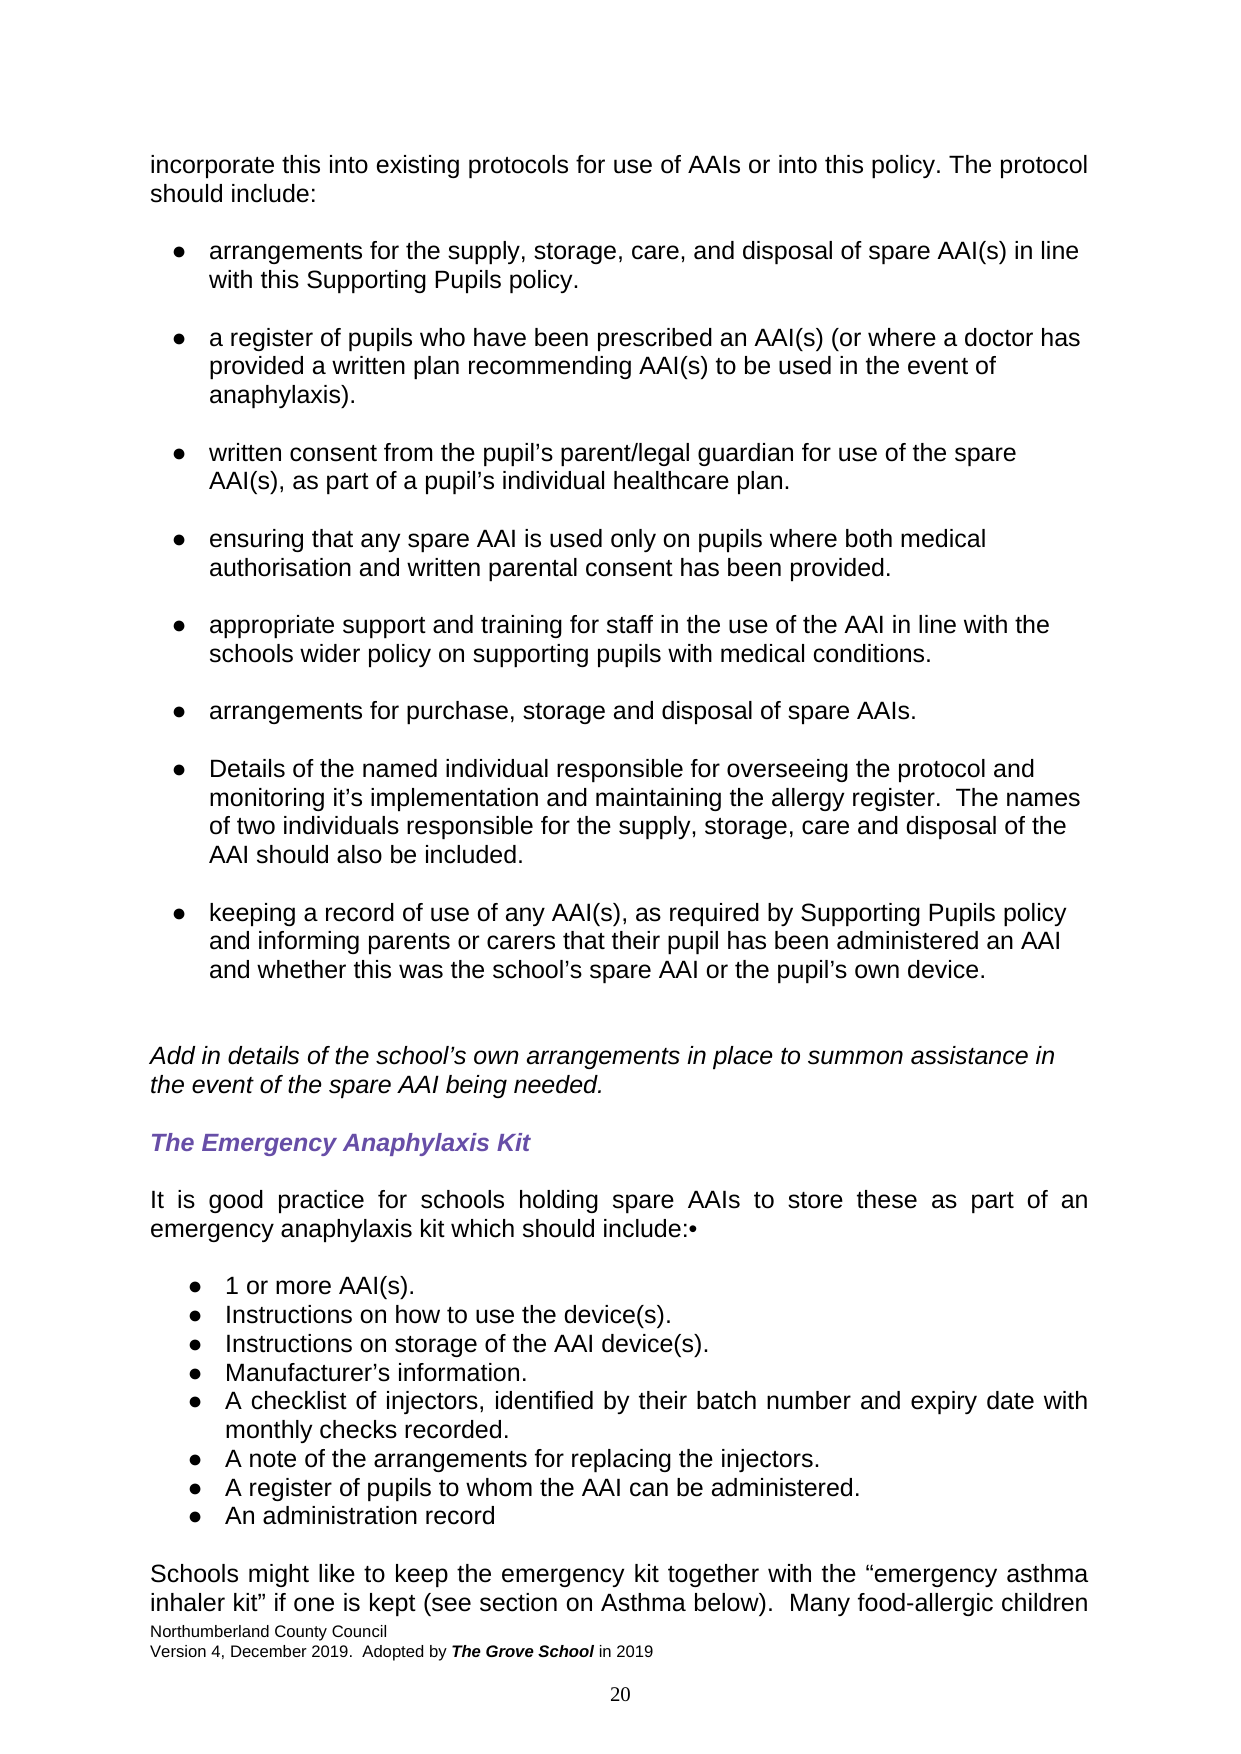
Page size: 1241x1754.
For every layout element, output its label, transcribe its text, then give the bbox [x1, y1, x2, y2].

list Manufacturer’s information. [187, 1358, 1090, 1386]
list a register of pupils who have been prescribed an AAI(s) (or where a doctor has provided a written plan recommending AAI(s) to be used in the event of anaphylaxis). [171, 322, 1090, 409]
list Instructions on how to use the device(s). [187, 1300, 1090, 1329]
list arrangements for the supply, storage, care, and disposal of spare AAI(s) in line with this Supporting Pupils policy. [171, 236, 1090, 294]
list appropriate support and training for staff in the use of the AAI in line with the schools wider policy on supporting pupils with medical conditions. [171, 610, 1090, 667]
list A register of pupils to whom the AAI can be administered. [187, 1473, 1090, 1501]
list A note of the arrangements for replacing the injectors. [187, 1444, 1090, 1473]
list ensuring that any spare AAI is used only on pupils where both medical authorisation and written parental consent has been provided. [171, 524, 1090, 581]
list Details of the named individual responsible for overseeing the protocol and monitoring it’s implementation and maintaining the allergy register. The names of two individuals responsible for the supply, storage, care and disposal of the AAI should also be included. [171, 754, 1090, 869]
text It is good practice for schools holding spare AAIs to store these as part of an emergency anaphylaxis kit which should include:• [150, 1185, 1090, 1243]
text Add in details of the school’s own arrangements in place to summon assistance in the event of the spare AAI being needed. [150, 1041, 1090, 1099]
list An administration record [187, 1501, 1090, 1530]
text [150, 150, 1090, 207]
list Instructions on storage of the AAI device(s). [187, 1329, 1090, 1358]
list keeping a record of use of any AAI(s), as required by Supporting Pupils policy and informing parents or carers that their pupil has been administered an AAI and whether this was the school’s spare AAI or the pupil’s own device. [171, 897, 1090, 984]
list arrangements for purchase, storage and disposal of spare AAIs. [171, 696, 1090, 725]
text The Emergency Anaphylaxis Kit [150, 1128, 1090, 1156]
list A checklist of injectors, identified by their batch number and expiry date with monthly checks recorded. [187, 1386, 1090, 1444]
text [150, 1559, 1090, 1616]
list 1 or more AAI(s). [187, 1271, 1090, 1300]
list written consent from the pupil’s parent/legal guardian for use of the spare AAI(s), as part of a pupil’s individual healthcare plan. [171, 437, 1090, 495]
